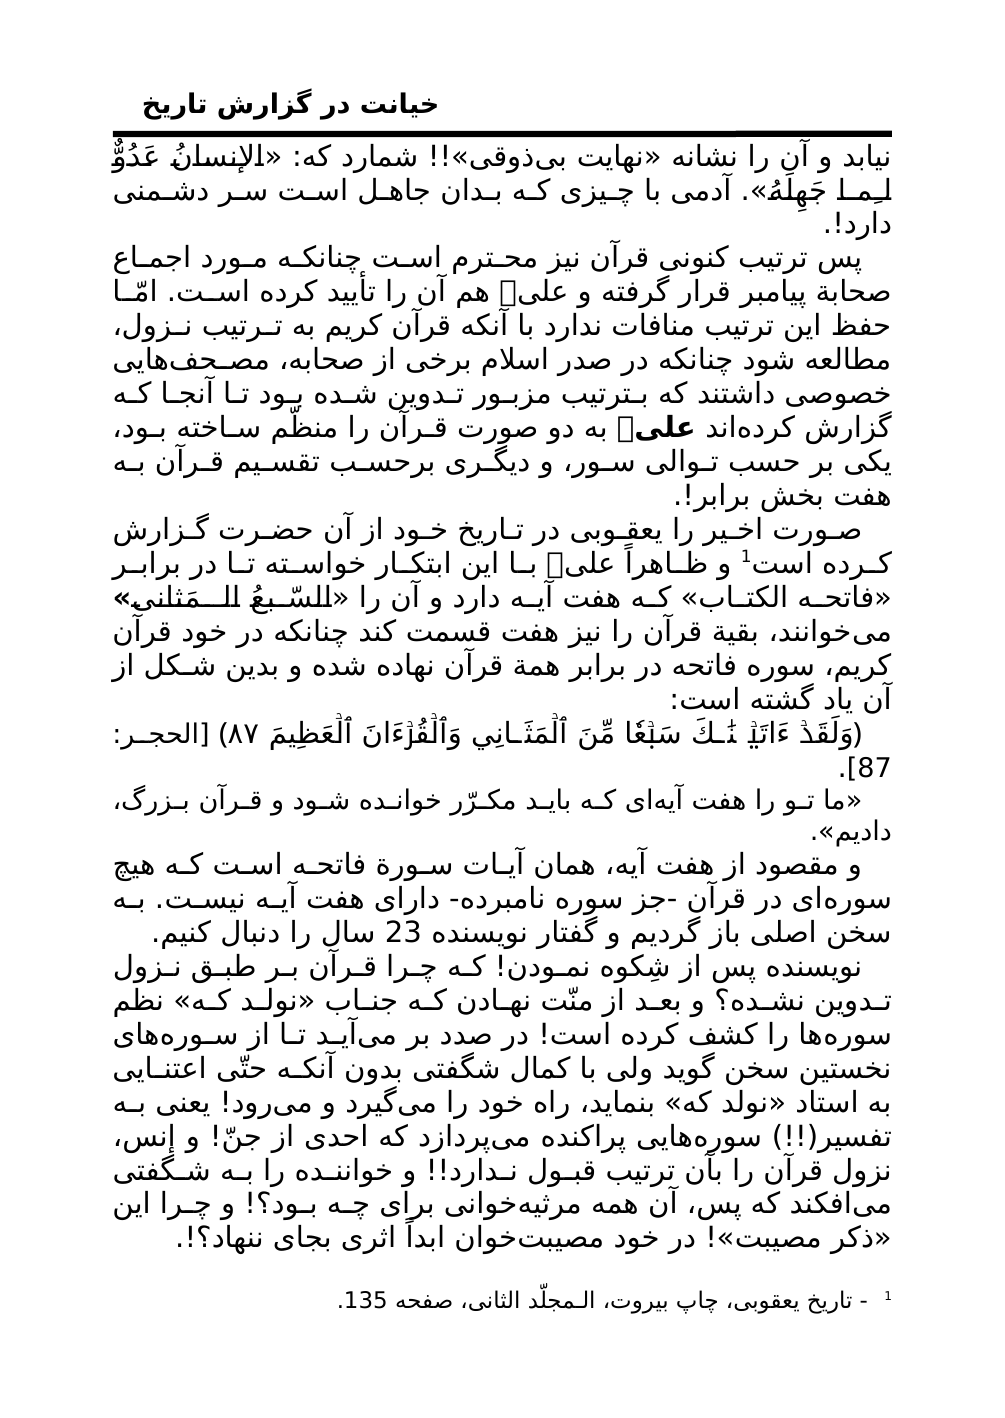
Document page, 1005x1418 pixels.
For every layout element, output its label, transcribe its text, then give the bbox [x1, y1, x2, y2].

text ﴿وَلَقَدۡ ءَاتَيۡنَٰكَ سَبۡعٗا مِّنَ ٱلۡمَثَانِي وَٱلۡقُرۡءَانَ ٱلۡعَظِيمَ ٨٧﴾ [الحجر: 87]. [112, 716, 892, 784]
text پس ترتیب کنونی قرآن نیز محترم است چنانکه مورد اجماع صحابة پیامبر قرار گرفته و علی هم آن را تأیید کرده است. امّا حفظ این ترتیب منافات ندارد با آنکه قرآن کریم به ترتیب نزول، مطالعه شود چنانکه در صدر اسلام برخی از صحابه، مصحف‌هایی خصوصی داشتند که بترتیب مزبور تدوین شده بود تا آنجا که گزارش کرده‌اند علی به دو صورت قرآن را منظّم ساخته بود، یکی بر حسب توالی سور، و دیگری برحسب تقسیم قرآن به هفت بخش برابر!. [112, 241, 892, 512]
text «ما تو را هفت آیه‌ای که باید مکرّر خوانده شود و قرآن بزرگ، دادیم». [112, 784, 892, 847]
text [112, 139, 892, 241]
text نویسنده پس از شِکوه نمودن! که چرا قرآن بر طبق نزول تدوین نشده؟ و بعد از منّت نهادن که جناب «نولد که» نظم سوره‌ها را کشف کرده است! در صدد بر می‌آید تا از سوره‌های نخستین سخن گوید ولی با کمال شگفتی بدون آنکه حتّی اعتنایی به استاد «نولد که» بنماید، راه خود را می‌گیرد و می‌رود! یعنی به تفسیر(!!) سوره‌هایی پراکنده می‌پردازد که احدی از جنّ! و إنس، نزول قرآن را بآن ترتیب قبول ندارد!! و خواننده را به شگفتی می‌افکند که پس، آن همه مرثیه‌خوانی برای چه بود؟! و چرا این «ذکر مصیبت»! در خود مصیبت‌خوان ابداً اثری بجای ننهاد؟!. [112, 949, 892, 1255]
text صورت اخیر را یعقوبی در تاریخ خود از آن حضرت گزارش کرده است و ظاهراً علی با این ابتکار خواسته تا در برابر «فاتحه الکتاب» که هفت آیه دارد و آن را «السّبعُ الـمَثانی» می‌خوانند، بقیة قرآن را نیز هفت قسمت کند چنانکه در خود قرآن کریم، سوره فاتحه در برابر همة قرآن نهاده شده و بدین شکل از آن یاد گشته است: [112, 512, 892, 716]
text و مقصود از هفت آیه، همان آیات سورة فاتحه است که هیچ سوره‌ای در قرآن -جز سوره نامبرده- دارای هفت آیه نیست. به سخن اصلی باز گردیم و گفتار نویسنده 23 سال را دنبال کنیم. [112, 847, 892, 949]
